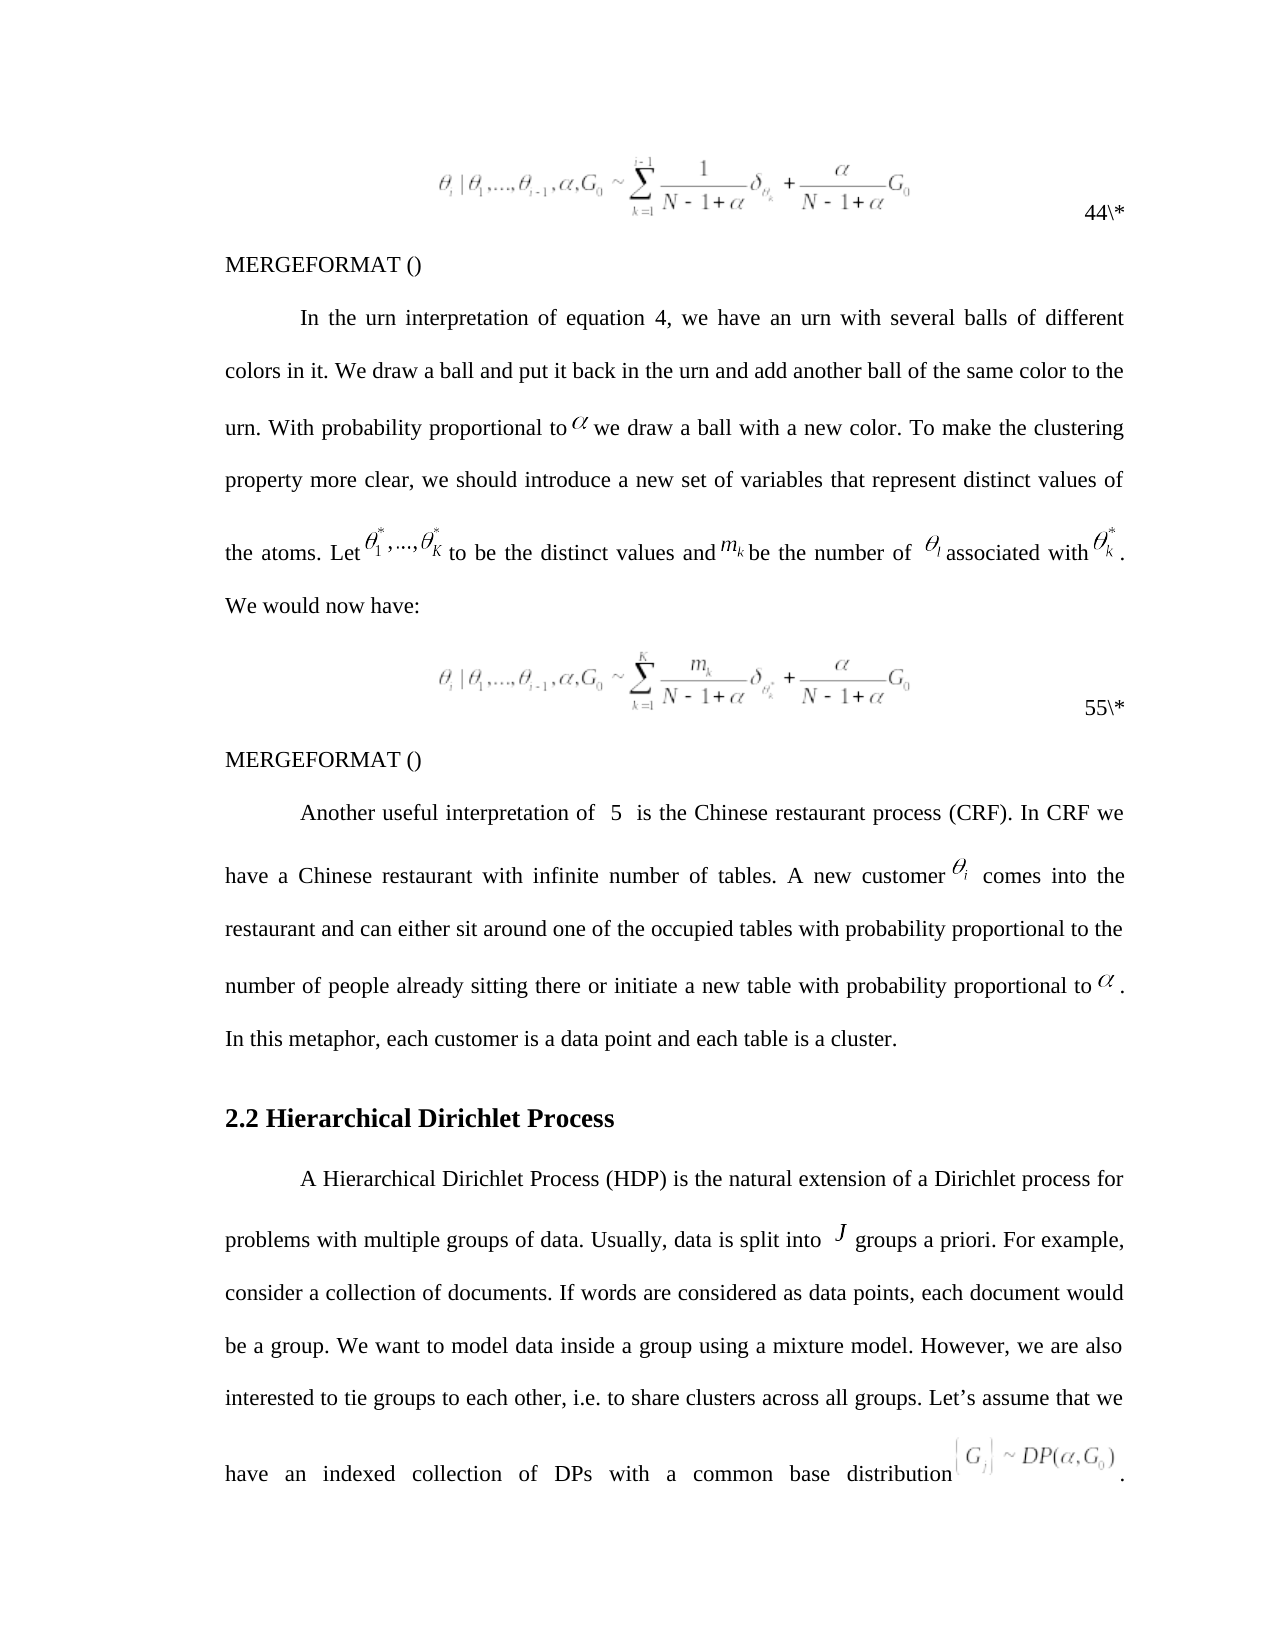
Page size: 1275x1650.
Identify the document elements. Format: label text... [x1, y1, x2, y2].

text Another useful interpretation of is the Chinese restaurant process (CRF). In CRF we have a Chinese restaurant with infinite number of tables. A new customer comes into the restaurant and can either sit around one of the occupied tables with probability proportional to the number of people already sitting there or initiate a new table with probability proportional to. In this metaphor, each customer is a data point and each table is a cluster. [225, 799, 1125, 1051]
text In the urn interpretation of equation , we have an urn with several balls of different colors in it. We draw a ball and put it back in the urn and add another ball of the same color to the urn. With probability proportional towe draw a ball with a new color. To make the clustering property more clear, we should introduce a new set of variables that represent distinct values of the atoms. Letto be the distinct values andbe the number of associated with. We would now have: [225, 304, 1125, 618]
text Hierarchical Dirichlet Process [225, 1102, 1125, 1133]
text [225, 1164, 1125, 1487]
